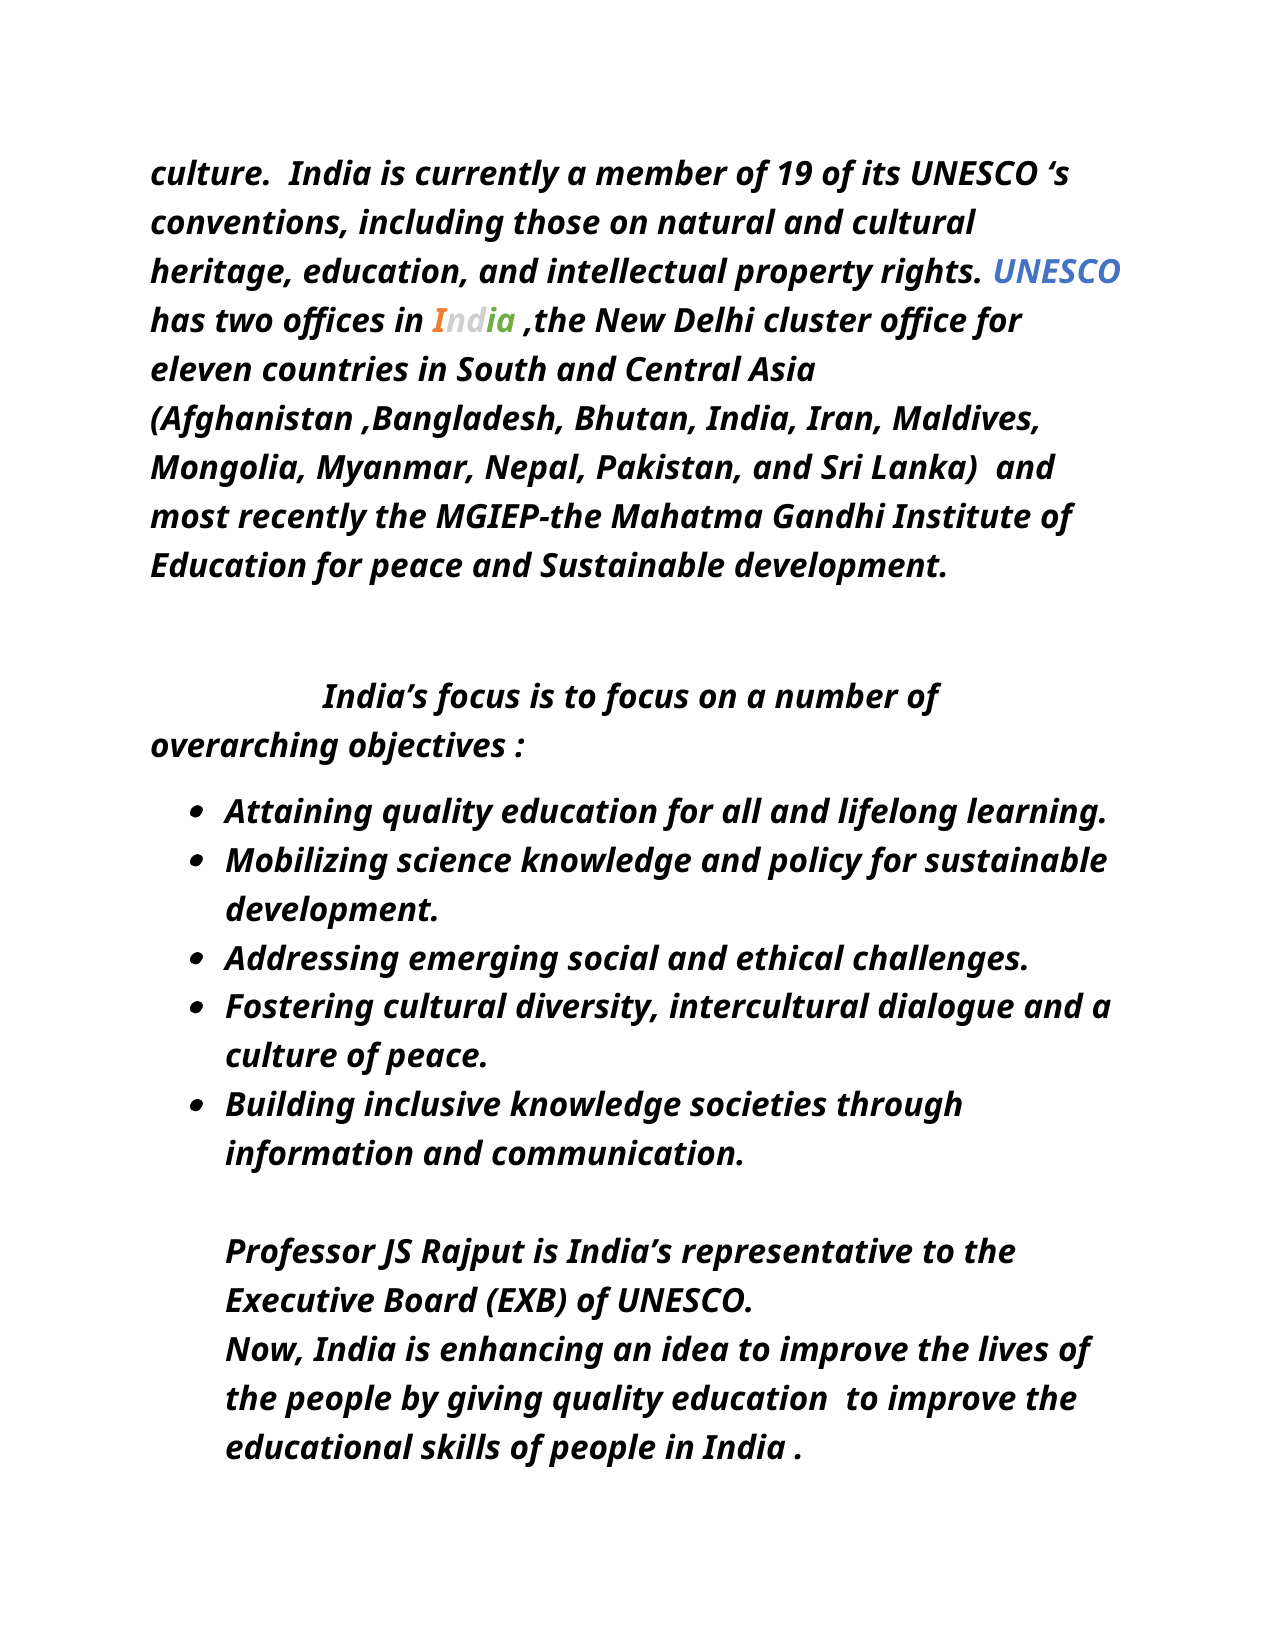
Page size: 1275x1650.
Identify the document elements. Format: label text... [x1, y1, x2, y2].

list Building inclusive knowledge societies through information and communication. [187, 1081, 1125, 1176]
list Mobilizing science knowledge and policy for sustainable development. [187, 836, 1125, 931]
list Fostering cultural diversity, intercultural dialogue and a culture of peace. [187, 983, 1125, 1078]
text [150, 150, 1125, 587]
list Now, India is enhancing an idea to improve the lives of the people by giving quality education to improve the educational skills of people in India . [225, 1326, 1125, 1469]
list Addressing emerging social and ethical challenges. [187, 934, 1125, 980]
list Attaining quality education for all and lifelong learning. [187, 787, 1125, 833]
text India’s focus is to focus on a number of overarching objectives : [150, 673, 1125, 767]
list Professor JS Rajput is India’s representative to the Executive Board (EXB) of UNESCO. [225, 1228, 1125, 1322]
